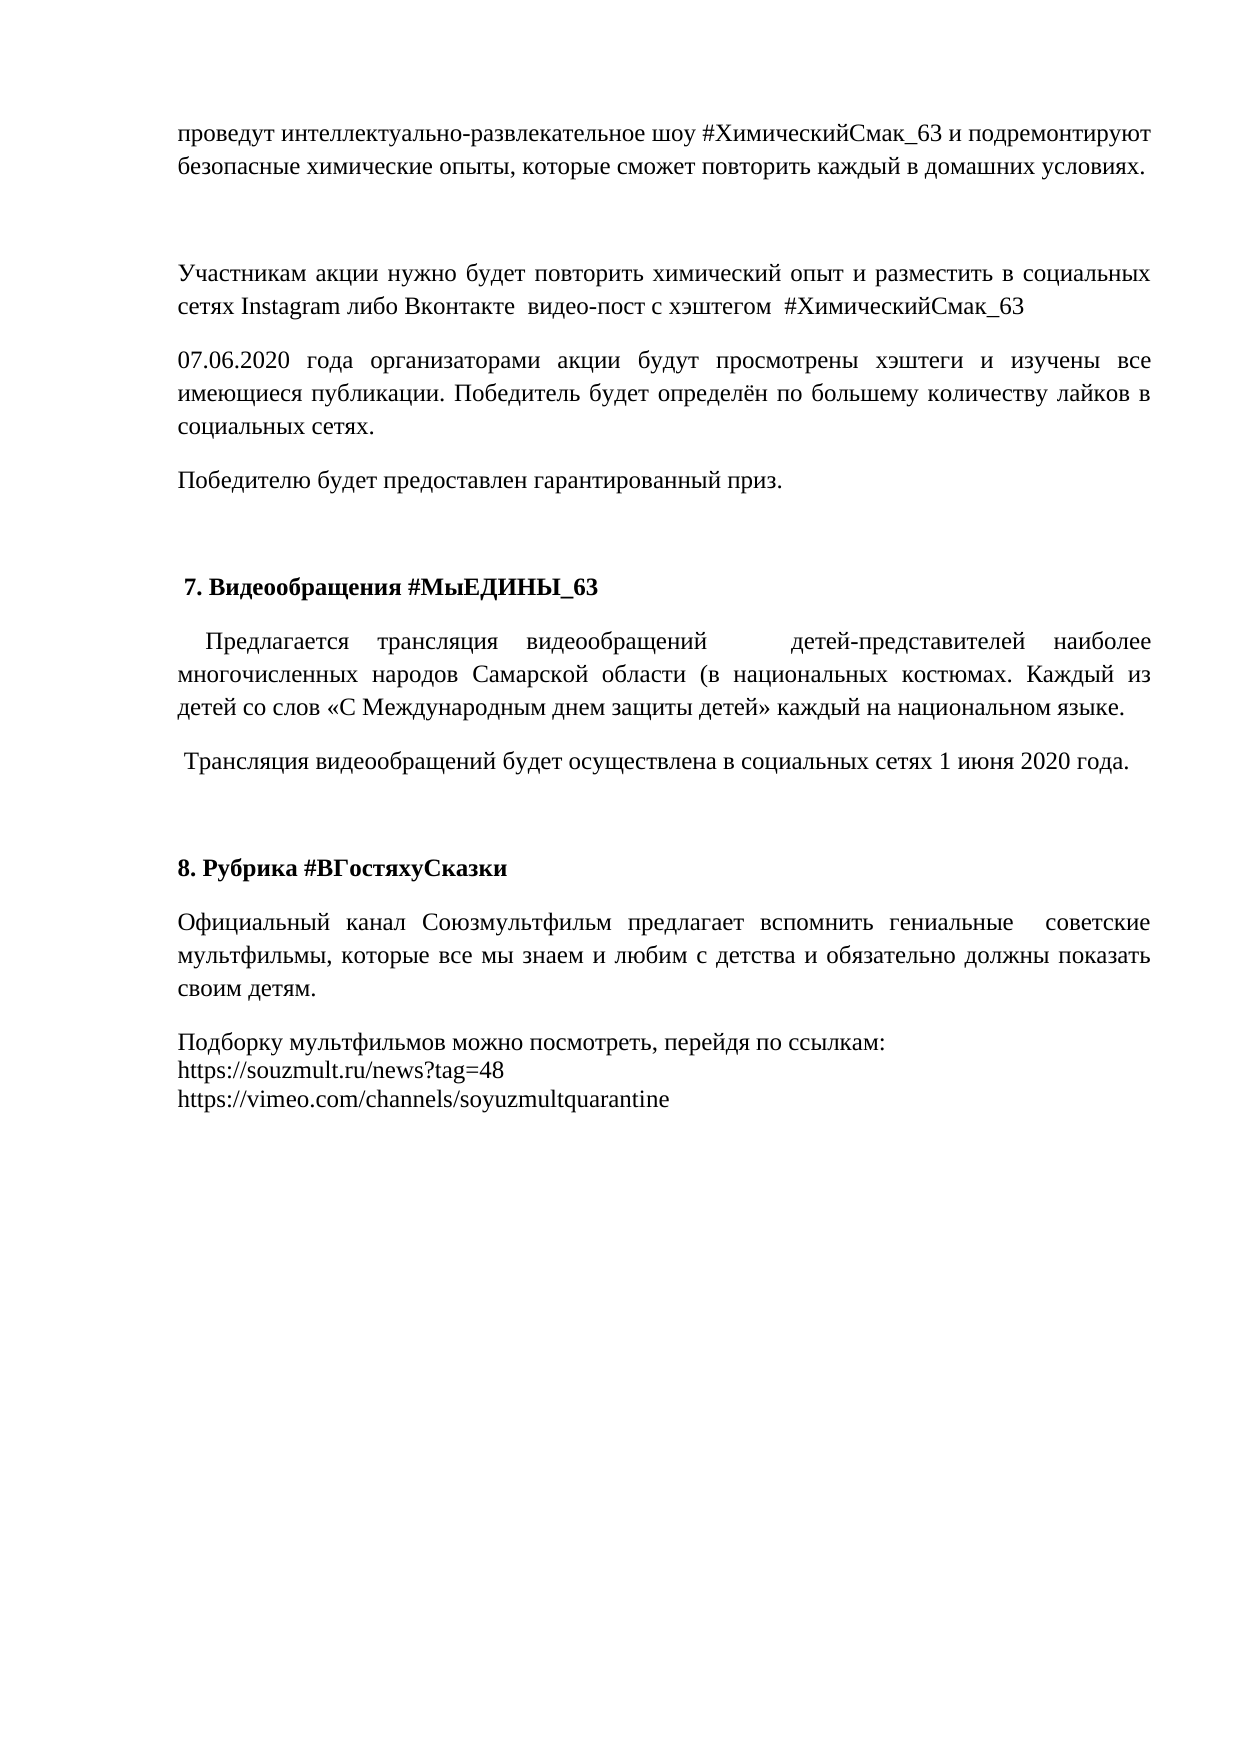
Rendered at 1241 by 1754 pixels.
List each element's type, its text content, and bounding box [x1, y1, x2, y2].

text 8. Рубрика #ВГостяхуСказки [177, 853, 1152, 882]
text https://souzmult.ru/news?tag=48 [177, 1056, 1152, 1084]
text 7. Видеообращения #МыЕДИНЫ_63 [177, 572, 1152, 601]
text Подборку мультфильмов можно посмотреть, перейдя по ссылкам: [177, 1027, 1152, 1056]
text Официальный канал Союзмультфильм предлагает вспомнить гениальные советские мультфильмы, которые все мы знаем и любим с детства и обязательно должны показать своим детям. [177, 907, 1152, 1002]
text Участникам акции нужно будет повторить химический опыт и разместить в социальных сетях Instagram либо Вконтакте видео-пост с хэштегом #ХимическийСмак_63 [177, 258, 1152, 320]
text Трансляция видеообращений будет осуществлена в социальных сетях 1 июня 2020 года. [177, 746, 1152, 775]
text Предлагается трансляция видеообращений детей-представителей наиболее многочисленных народов Самарской области (в национальных костюмах. Каждый из детей со слов «С Международным днем защиты детей» каждый на национальном языке. [177, 626, 1152, 721]
text Победителю будет предоставлен гарантированный приз. [177, 465, 1152, 493]
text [177, 118, 1152, 180]
text https://vimeo.com/channels/soyuzmultquarantine [177, 1084, 1152, 1113]
